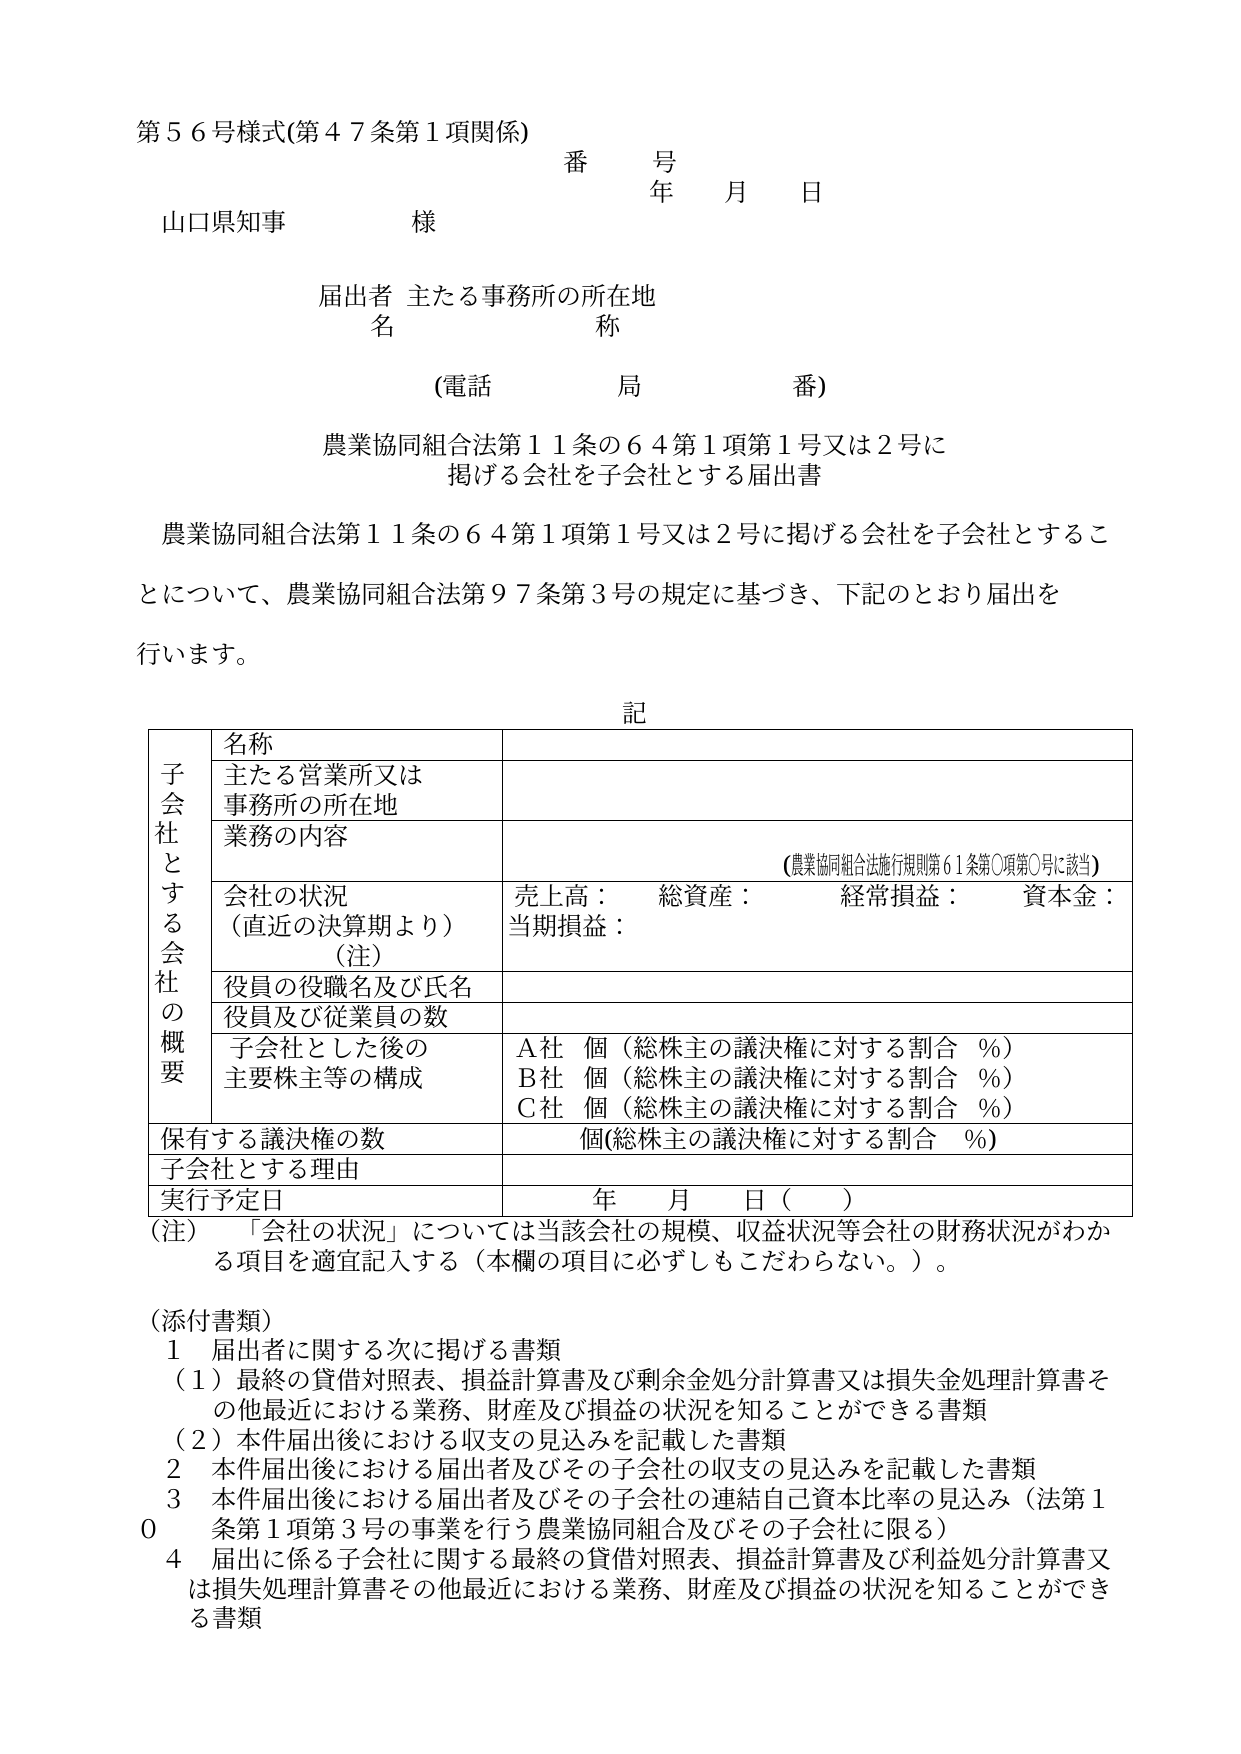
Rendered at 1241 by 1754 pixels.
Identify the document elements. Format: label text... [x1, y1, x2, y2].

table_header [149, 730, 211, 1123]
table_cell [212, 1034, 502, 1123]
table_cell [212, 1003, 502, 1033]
text ４ 届出に係る子会社に関する最終の貸借対照表、損益計算書及び利益処分計算書又は損失処理計算書その他最近における業務、財産及び損益の状況を知ることができる書類 [136, 1544, 1133, 1634]
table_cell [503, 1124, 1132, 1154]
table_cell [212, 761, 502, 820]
text （注） 「会社の状況」については当該会社の規模、収益状況等会社の財務状況がわかる項目を適宜記入する（本欄の項目に必ずしもこだわらない。）。 [136, 1217, 1133, 1276]
text （添付書類） [136, 1306, 1133, 1336]
text 番 号 [136, 148, 1133, 178]
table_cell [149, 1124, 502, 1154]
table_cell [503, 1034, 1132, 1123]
text （１）最終の貸借対照表、損益計算書及び剰余金処分計算書又は損失金処理計算書その他最近における業務、財産及び損益の状況を知ることができる書類 [136, 1366, 1133, 1425]
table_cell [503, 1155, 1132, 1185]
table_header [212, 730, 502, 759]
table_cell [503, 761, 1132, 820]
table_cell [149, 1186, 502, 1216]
text 記 [136, 699, 1133, 729]
text 掲げる会社を子会社とする届出書 [136, 461, 1133, 490]
text 農業協同組合法第１１条の６４第１項第１号又は２号に [136, 431, 1133, 461]
text (電話 局 番) [136, 371, 1133, 401]
text 届出者 主たる事務所の所在地 [136, 282, 1133, 312]
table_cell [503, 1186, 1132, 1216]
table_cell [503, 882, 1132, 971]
text ２ 本件届出後における届出者及びその子会社の収支の見込みを記載した書類 [136, 1455, 1133, 1485]
text 農業協同組合法第１１条の６４第１項第１号又は２号に掲げる会社を子会社とするこ [136, 520, 1133, 550]
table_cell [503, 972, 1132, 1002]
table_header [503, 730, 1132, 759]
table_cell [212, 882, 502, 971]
text １ 届出者に関する次に掲げる書類 [136, 1336, 1133, 1366]
text 行います。 [136, 639, 1133, 669]
text とについて、農業協同組合法第９７条第３号の規定に基づき、下記のとおり届出を [136, 580, 1133, 609]
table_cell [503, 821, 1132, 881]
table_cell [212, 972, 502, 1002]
text 年 月 日 [136, 178, 1133, 207]
text 第５６号様式(第４７条第１項関係) [136, 118, 1133, 148]
text 山口県知事 様 [136, 207, 1133, 237]
text 名 称 [136, 312, 1133, 341]
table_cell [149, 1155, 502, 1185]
text ３ 本件届出後における届出者及びその子会社の連結自己資本比率の見込み（法第１０ 条第１項第３号の事業を行う農業協同組合及びその子会社に限る） [136, 1485, 1133, 1544]
text （２）本件届出後における収支の見込みを記載した書類 [136, 1425, 1133, 1455]
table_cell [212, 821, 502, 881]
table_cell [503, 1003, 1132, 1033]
